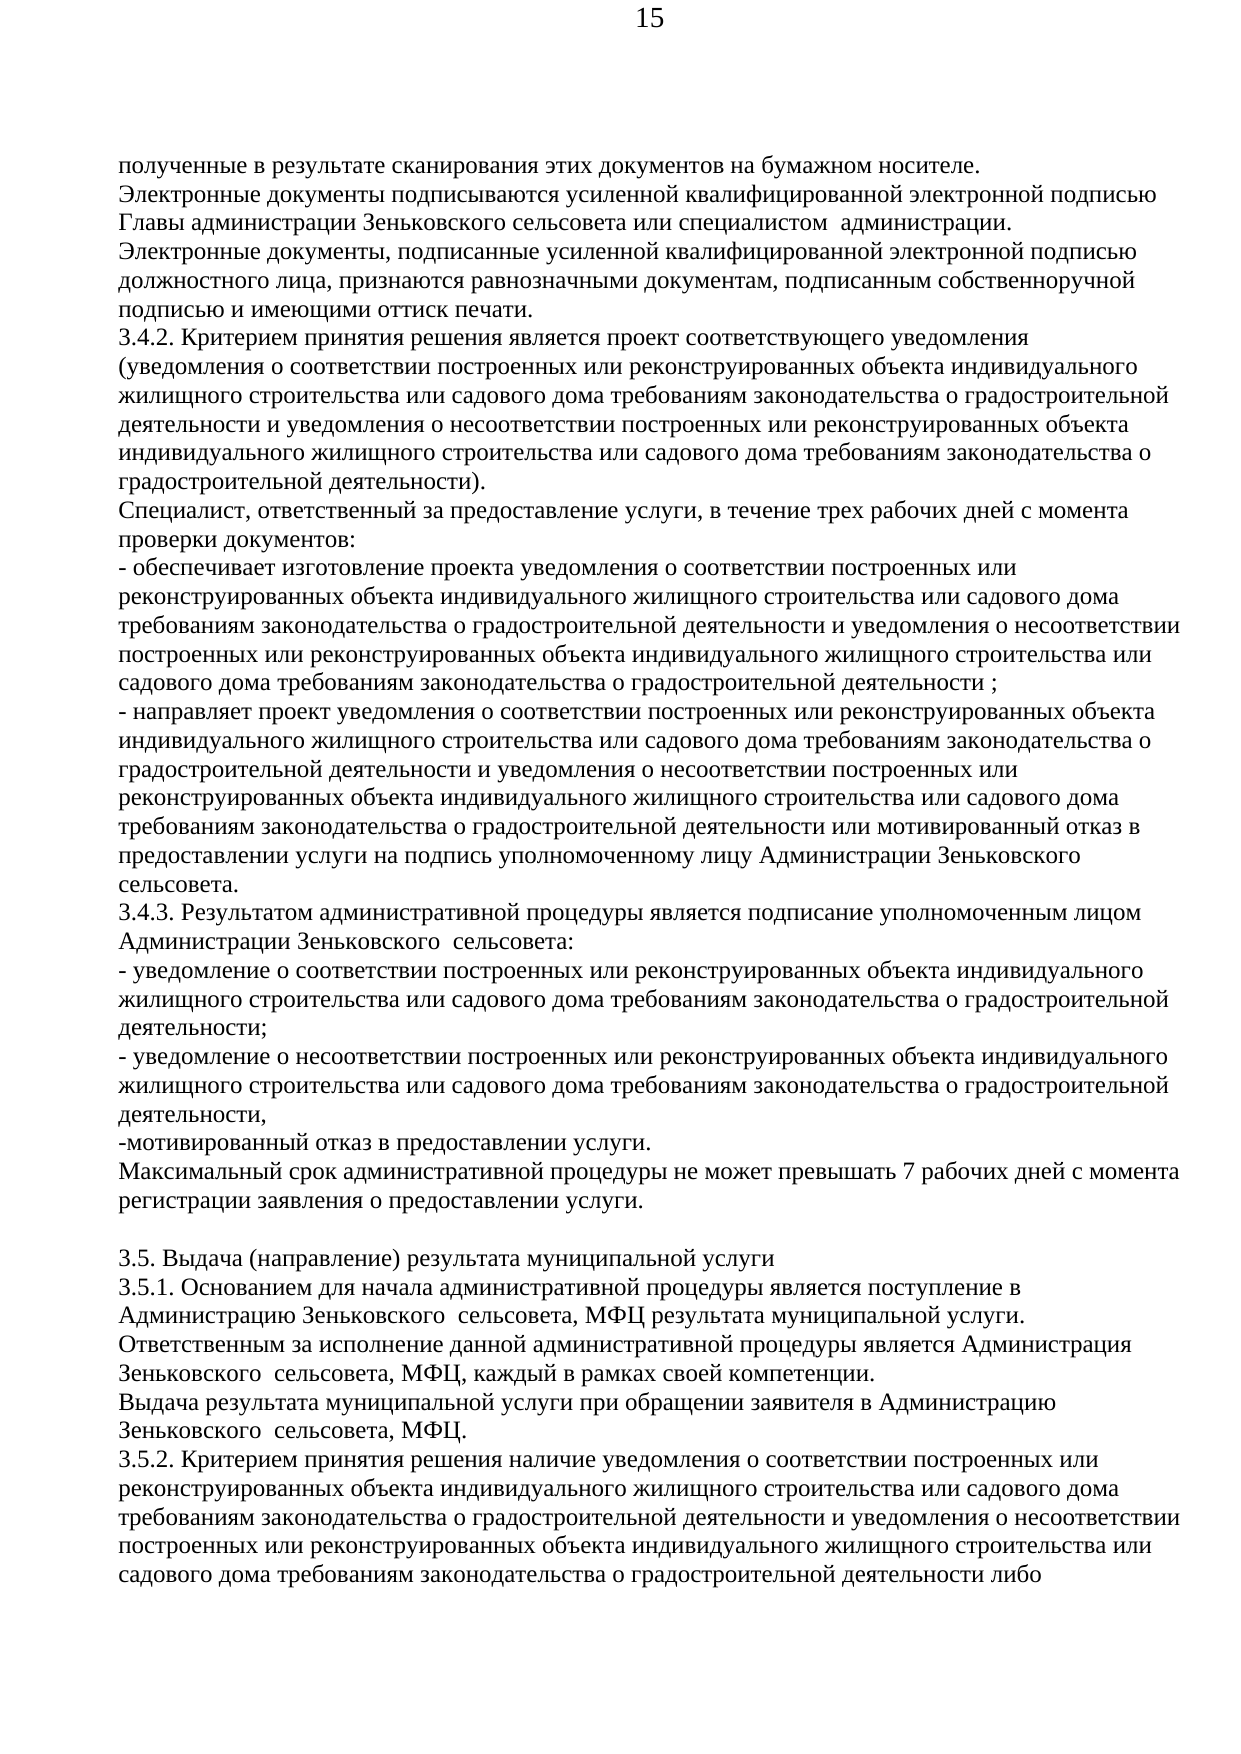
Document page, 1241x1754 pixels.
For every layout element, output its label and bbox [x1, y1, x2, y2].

text [118, 150, 1181, 1214]
text [118, 1243, 1181, 1588]
